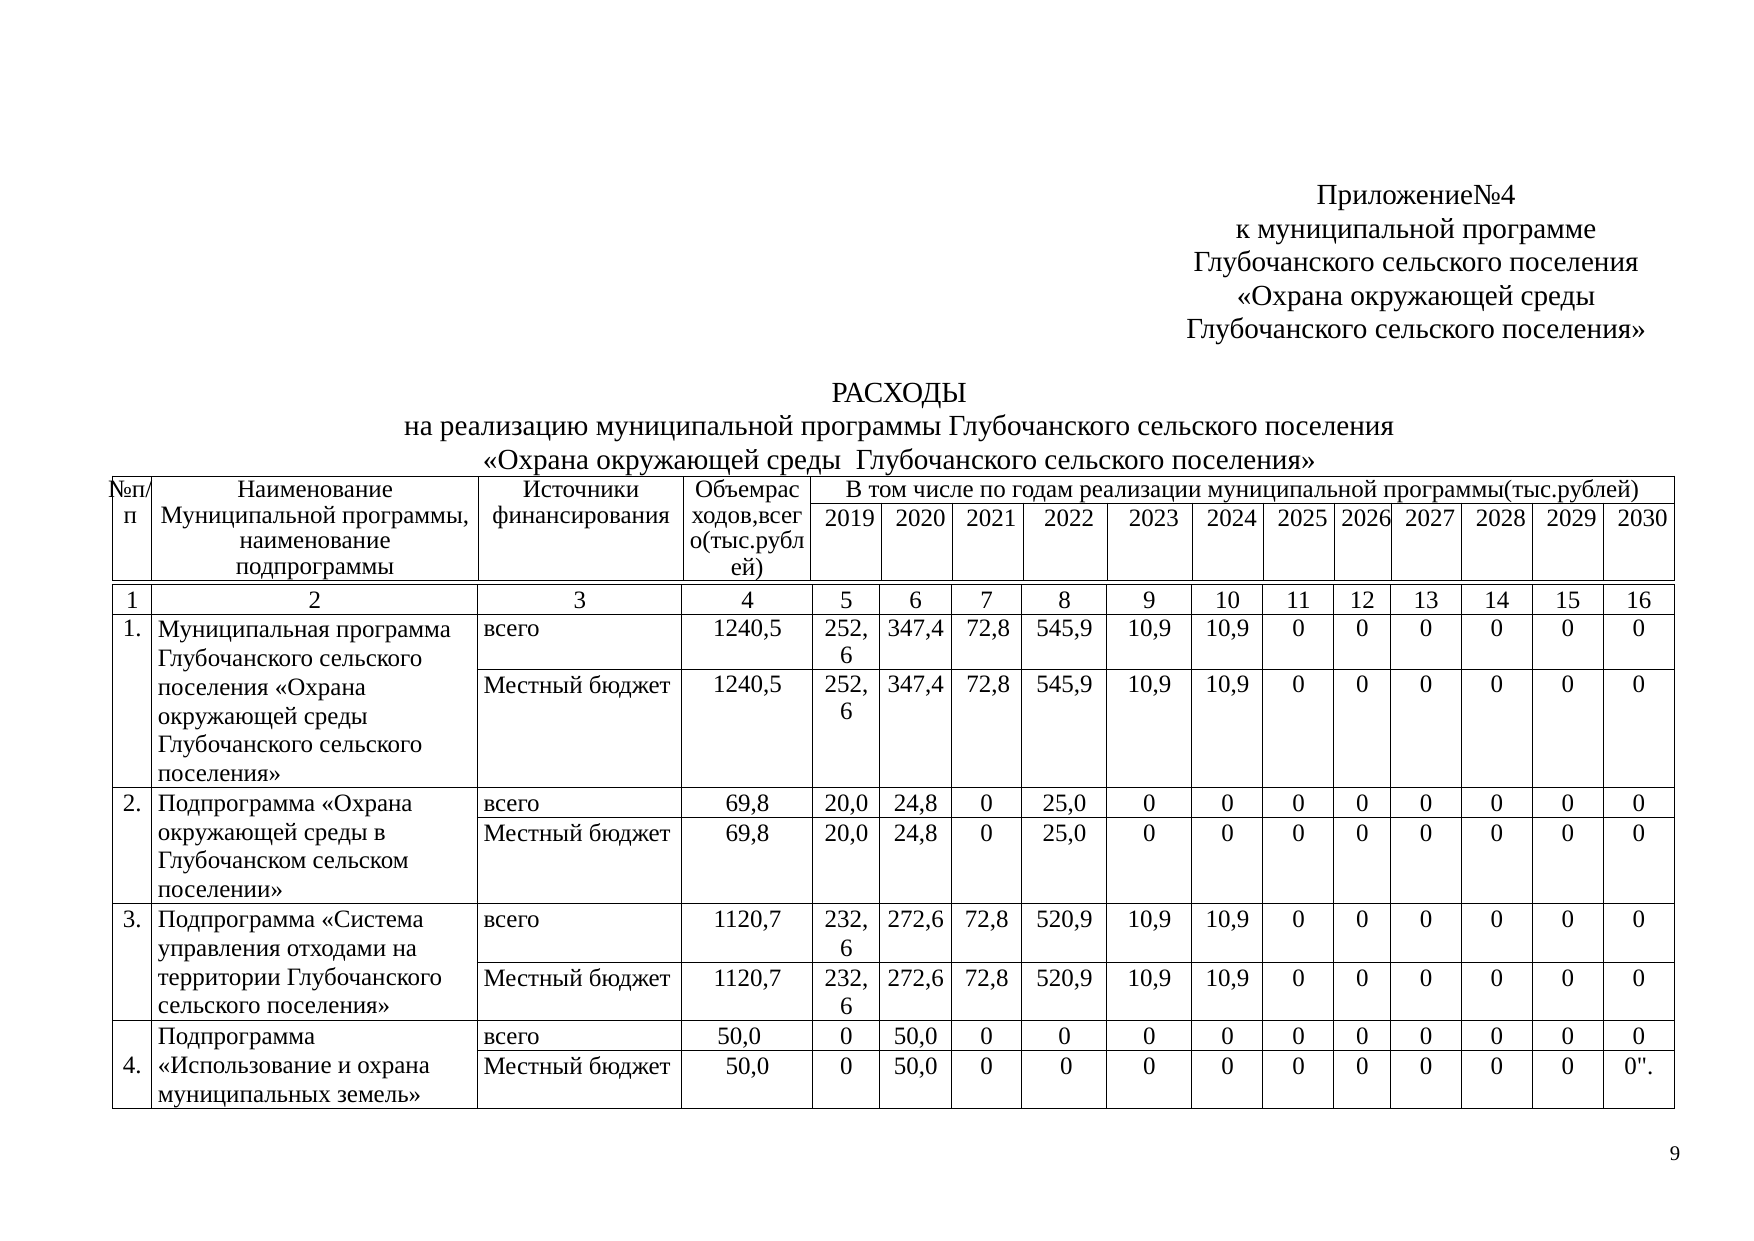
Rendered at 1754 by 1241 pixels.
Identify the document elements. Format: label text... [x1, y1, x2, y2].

table_cell 2029 [1533, 504, 1603, 580]
table_cell 0 [1391, 788, 1461, 817]
table_cell 545,9 [1022, 615, 1106, 669]
table_cell 10,9 [1107, 963, 1191, 1020]
table_cell 0 [952, 1051, 1021, 1107]
table_cell 0 [1604, 788, 1674, 817]
table_header 8 [1022, 585, 1106, 613]
table_cell 272,6 [880, 963, 951, 1020]
table_cell 0 [1334, 615, 1390, 669]
table_cell 2026 [1335, 504, 1391, 580]
table_cell 50,0 [880, 1021, 951, 1050]
table_cell 520,9 [1022, 963, 1106, 1020]
table_cell 0 [1604, 963, 1674, 1020]
table_header 6 [880, 585, 951, 613]
table_cell 0 [1192, 818, 1262, 903]
table_cell 0 [1391, 1021, 1461, 1050]
table_cell 0 [1604, 670, 1674, 787]
table_cell всего [478, 904, 681, 962]
table_cell 347,4 [880, 615, 951, 669]
table_cell 0 [1604, 615, 1674, 669]
table_cell 0 [1107, 818, 1191, 903]
table_cell 0 [813, 1021, 879, 1050]
table_cell 0 [1533, 1021, 1603, 1050]
table_cell 10,9 [1107, 904, 1191, 962]
table_cell 10,9 [1192, 904, 1262, 962]
table_cell 0 [1533, 615, 1603, 669]
table_cell 0 [1192, 1051, 1262, 1107]
table_cell 0 [1334, 788, 1390, 817]
table_cell Подпрограмма «Использование и охрана муниципальных земель» [152, 1021, 477, 1107]
table_header 13 [1391, 585, 1461, 613]
table_cell 2024 [1193, 504, 1263, 580]
table_cell 2025 [1264, 504, 1334, 580]
table_cell 0 [1391, 818, 1461, 903]
table_cell 0 [1533, 1051, 1603, 1107]
table_cell 0 [1263, 963, 1333, 1020]
table_cell 0 [1263, 1021, 1333, 1050]
table_cell 10,9 [1192, 963, 1262, 1020]
table_cell 232,6 [813, 904, 879, 962]
table_cell 2030 [1604, 504, 1674, 580]
table_cell 0 [952, 788, 1021, 817]
text РАСХОДЫ [118, 375, 1680, 408]
table_cell 0 [1022, 1021, 1106, 1050]
table_cell 0 [1462, 963, 1532, 1020]
table_header 11 [1263, 585, 1333, 613]
table_cell 25,0 [1022, 818, 1106, 903]
table_cell 2019 [811, 504, 881, 580]
table_cell 1. [113, 615, 151, 787]
table_cell 0 [1263, 615, 1333, 669]
table_cell 520,9 [1022, 904, 1106, 962]
table_cell 0 [1192, 1021, 1262, 1050]
table_cell 0 [1604, 1021, 1674, 1050]
table_cell 252,6 [813, 670, 879, 787]
table_cell 0 [1462, 904, 1532, 962]
table_cell 24,8 [880, 818, 951, 903]
table_cell 50,0 [682, 1021, 812, 1050]
table_cell 0". [1604, 1051, 1674, 1107]
table_cell 0 [1604, 904, 1674, 962]
table_cell 72,8 [952, 963, 1021, 1020]
table_cell 0 [1462, 615, 1532, 669]
table_cell 50,0 [682, 1051, 812, 1107]
table_cell 2021 [953, 504, 1023, 580]
table_cell Местный бюджет [478, 818, 681, 903]
table_header 10 [1192, 585, 1262, 613]
table_cell 0 [1334, 670, 1390, 787]
table_cell 0 [1334, 963, 1390, 1020]
table_cell 0 [1022, 1051, 1106, 1107]
table_cell 0 [1107, 788, 1191, 817]
table_header 14 [1462, 585, 1532, 613]
table_cell 0 [1334, 818, 1390, 903]
table_cell 545,9 [1022, 670, 1106, 787]
table_cell 2022 [1024, 504, 1107, 580]
table_header 15 [1533, 585, 1603, 613]
table_header 4 [682, 585, 812, 613]
table_header Наименование Муниципальной программы, наименование подпрограммы [152, 477, 478, 580]
table_cell 2023 [1108, 504, 1192, 580]
table_header 1 [113, 585, 151, 613]
table_cell 1240,5 [682, 670, 812, 787]
table_header №п/п [113, 477, 151, 580]
table_header 5 [813, 585, 879, 613]
table_cell 0 [1263, 818, 1333, 903]
table_header Источники финансирования [479, 477, 683, 580]
table_cell 232,6 [813, 963, 879, 1020]
table_cell 0 [1263, 1051, 1333, 1107]
table_cell 0 [1533, 904, 1603, 962]
table_cell 1120,7 [682, 904, 812, 962]
table_cell Муниципальная программа Глубочанского сельского поселения «Охрана окружающей среды Глубочанского сельского поселения» [152, 615, 477, 787]
table_cell 0 [1391, 1051, 1461, 1107]
table_cell 0 [1263, 670, 1333, 787]
table_cell 0 [1334, 904, 1390, 962]
table_cell 69,8 [682, 788, 812, 817]
text «Охрана окружающей среды Глубочанского сельского поселения» [118, 442, 1680, 476]
text к муниципальной программе Глубочанского сельского поселения «Охрана окружающей среды Глубочанского сельского поселения» [1152, 211, 1680, 345]
table_cell 0 [1334, 1051, 1390, 1107]
table_cell 0 [1533, 963, 1603, 1020]
table_cell 10,9 [1192, 615, 1262, 669]
table_cell Местный бюджет [478, 963, 681, 1020]
table_cell 0 [1391, 670, 1461, 787]
table_cell 20,0 [813, 788, 879, 817]
table_cell 252,6 [813, 615, 879, 669]
table_cell 3. [113, 904, 151, 1020]
table_cell 20,0 [813, 818, 879, 903]
table_cell 10,9 [1192, 670, 1262, 787]
table_cell 0 [1107, 1021, 1191, 1050]
table_cell 0 [1604, 818, 1674, 903]
table_cell всего [478, 615, 681, 669]
table_cell 347,4 [880, 670, 951, 787]
table_cell 0 [1533, 818, 1603, 903]
table_cell 1240,5 [682, 615, 812, 669]
table_header 7 [952, 585, 1021, 613]
table_cell 0 [813, 1051, 879, 1107]
table_cell 0 [1462, 1051, 1532, 1107]
table_cell 69,8 [682, 818, 812, 903]
table_cell 72,8 [952, 670, 1021, 787]
table_cell 0 [1192, 788, 1262, 817]
table_cell 0 [1263, 788, 1333, 817]
table_cell всего [478, 1021, 681, 1050]
table_cell 50,0 [880, 1051, 951, 1107]
table_cell 0 [1462, 1021, 1532, 1050]
table_cell 0 [1462, 788, 1532, 817]
table_cell 1120,7 [682, 963, 812, 1020]
table_header 9 [1107, 585, 1191, 613]
text на реализацию муниципальной программы Глубочанского сельского поселения [118, 408, 1680, 442]
table_header В том числе по годам реализации муниципальной программы(тыс.рублей) [811, 477, 1674, 502]
table_cell 10,9 [1107, 670, 1191, 787]
table_cell 0 [1391, 615, 1461, 669]
table_cell Местный бюджет [478, 1051, 681, 1107]
table_cell 2020 [882, 504, 952, 580]
table_cell 0 [1533, 670, 1603, 787]
table_cell 4. [113, 1021, 151, 1107]
table_header 2 [152, 585, 477, 613]
table_cell 0 [1263, 904, 1333, 962]
text Приложение№4 [118, 177, 1680, 211]
table_cell 2027 [1392, 504, 1461, 580]
table_cell 0 [952, 1021, 1021, 1050]
table_cell 25,0 [1022, 788, 1106, 817]
table_cell Подпрограмма «Система управления отходами на территории Глубочанского сельского поселения» [152, 904, 477, 1020]
table_cell 0 [1533, 788, 1603, 817]
table_cell 272,6 [880, 904, 951, 962]
table_cell 2028 [1462, 504, 1532, 580]
table_cell 10,9 [1107, 615, 1191, 669]
table_cell 0 [1391, 963, 1461, 1020]
table_cell 0 [1107, 1051, 1191, 1107]
table_cell Подпрограмма «Охрана окружающей среды в Глубочанском сельском поселении» [152, 788, 477, 903]
table_cell 0 [1334, 1021, 1390, 1050]
table_cell 24,8 [880, 788, 951, 817]
table_cell 0 [952, 818, 1021, 903]
table_cell 0 [1391, 904, 1461, 962]
table_header 12 [1334, 585, 1390, 613]
table_cell 0 [1462, 670, 1532, 787]
table_cell всего [478, 788, 681, 817]
table_cell 2. [113, 788, 151, 903]
table_cell 72,8 [952, 904, 1021, 962]
table_cell 0 [1462, 818, 1532, 903]
table_header 16 [1604, 585, 1674, 613]
table_cell Местный бюджет [478, 670, 681, 787]
table_header 3 [478, 585, 681, 613]
table_header Объемрасходов,всего(тыс.рублей) [684, 477, 810, 580]
table_cell 72,8 [952, 615, 1021, 669]
